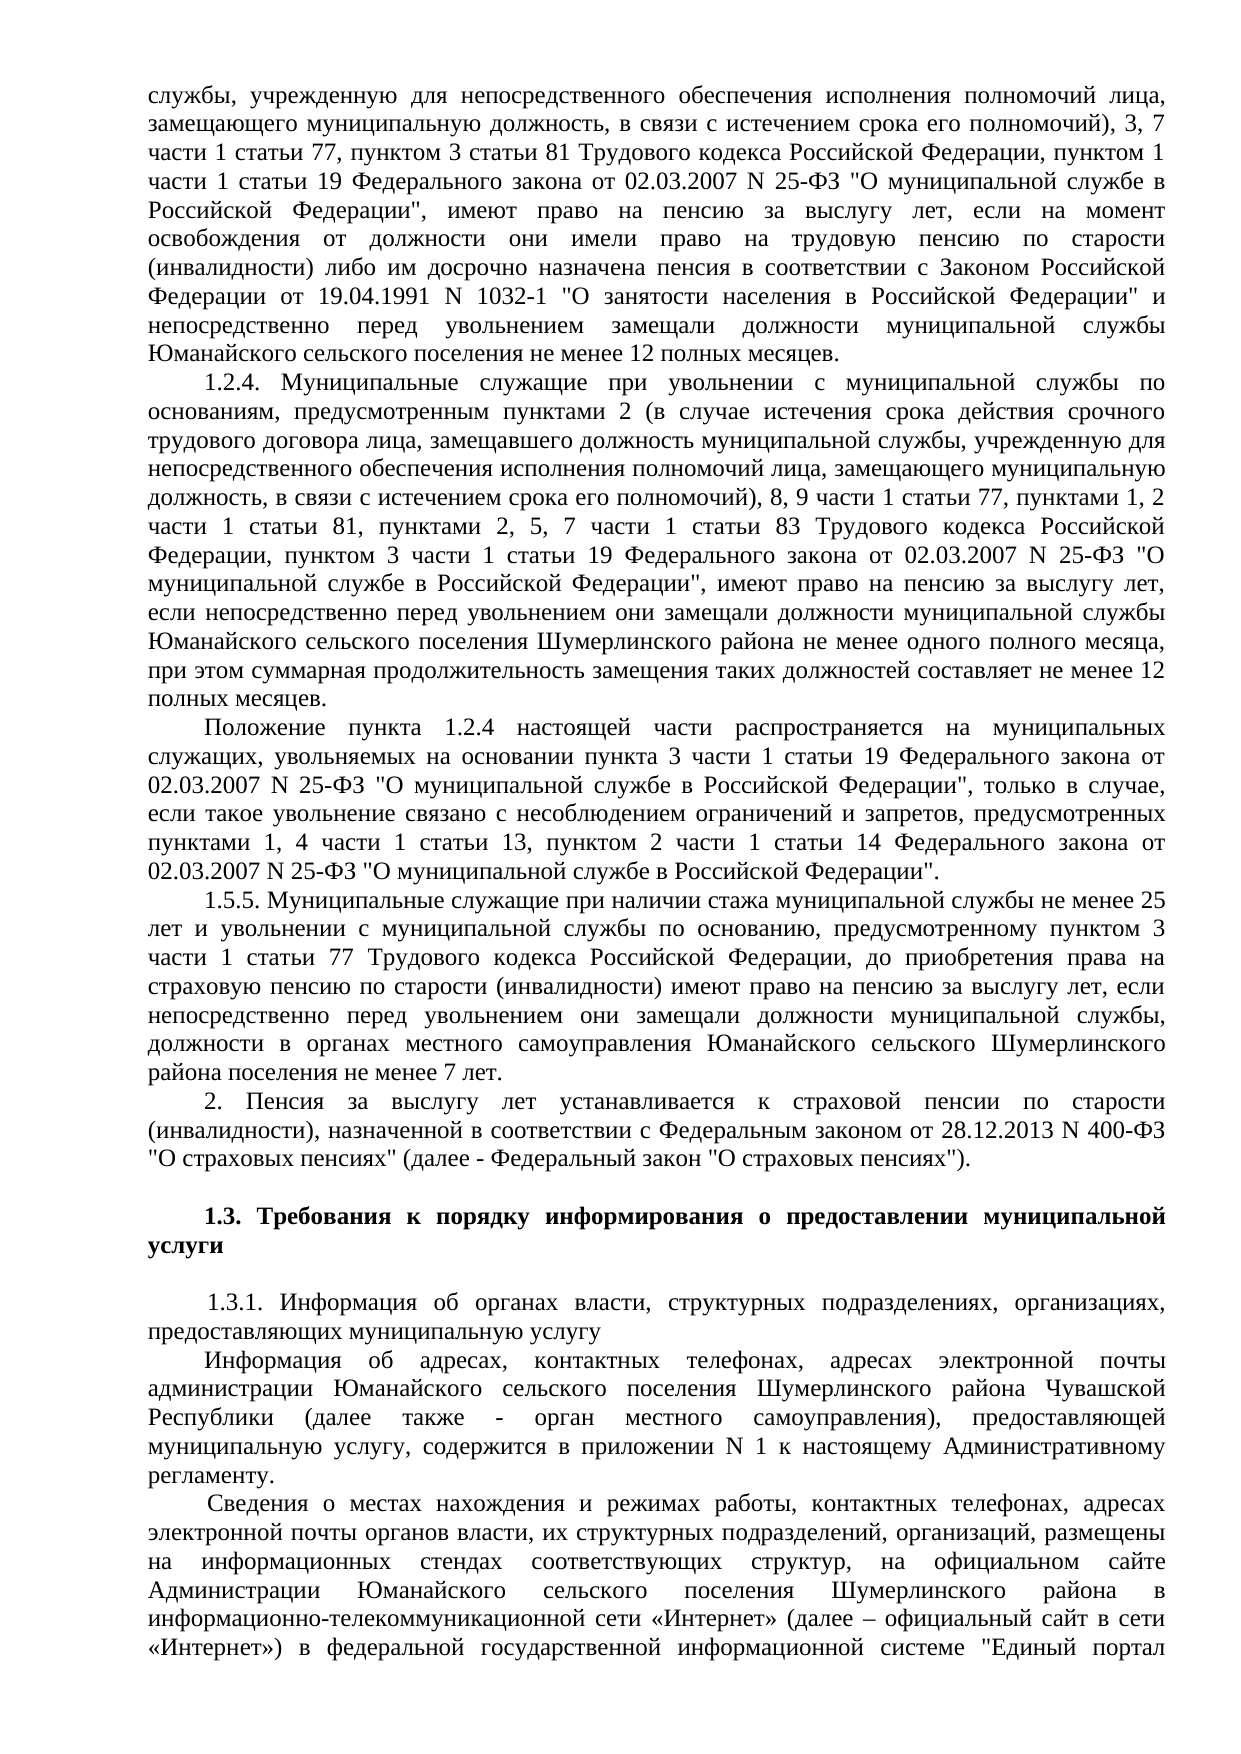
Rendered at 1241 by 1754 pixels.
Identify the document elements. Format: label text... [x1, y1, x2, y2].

text 1.3.1. Информация об органах власти, структурных подразделениях, организациях, предоставляющих муниципальную услугу [148, 1287, 1167, 1345]
text 1.3. Требования к порядку информирования о предоставлении муниципальной услуги [148, 1201, 1167, 1258]
text 1.5.5. Муниципальные служащие при наличии стажа муниципальной службы не менее 25 лет и увольнении с муниципальной службы по основанию, предусмотренному пунктом 3 части 1 статьи 77 Трудового кодекса Российской Федерации, до приобретения права на страховую пенсию по старости (инвалидности) имеют право на пенсию за выслугу лет, если непосредственно перед увольнением они замещали должности муниципальной службы, должности в органах местного самоуправления Юманайского сельского Шумерлинского района поселения не менее 7 лет. [148, 885, 1167, 1086]
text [148, 1488, 1167, 1661]
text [148, 80, 1167, 367]
text Информация об адресах, контактных телефонах, адресах электронной почты администрации Юманайского сельского поселения Шумерлинского района Чувашской Республики (далее также - орган местного самоуправления), предоставляющей муниципальную услугу, содержится в приложении N 1 к настоящему Административному регламенту. [148, 1345, 1167, 1488]
text 1.2.4. Муниципальные служащие при увольнении с муниципальной службы по основаниям, предусмотренным пунктами 2 (в случае истечения срока действия срочного трудового договора лица, замещавшего должность муниципальной службы, учрежденную для непосредственного обеспечения исполнения полномочий лица, замещающего муниципальную должность, в связи с истечением срока его полномочий), 8, 9 части 1 статьи 77, пунктами 1, 2 части 1 статьи 81, пунктами 2, 5, 7 части 1 статьи 83 Трудового кодекса Российской Федерации, пунктом 3 части 1 статьи 19 Федерального закона от 02.03.2007 N 25-ФЗ "О муниципальной службе в Российской Федерации", имеют право на пенсию за выслугу лет, если непосредственно перед увольнением они замещали должности муниципальной службы Юманайского сельского поселения Шумерлинского района не менее одного полного месяца, при этом суммарная продолжительность замещения таких должностей составляет не менее 12 полных месяцев. [148, 367, 1167, 712]
text 2. Пенсия за выслугу лет устанавливается к страховой пенсии по старости (инвалидности), назначенной в соответствии с Федеральным законом от 28.12.2013 N 400-ФЗ "О страховых пенсиях" (далее - Федеральный закон "О страховых пенсиях"). [148, 1086, 1167, 1172]
text Положение пункта 1.2.4 настоящей части распространяется на муниципальных служащих, увольняемых на основании пункта 3 части 1 статьи 19 Федерального закона от 02.03.2007 N 25-ФЗ "О муниципальной службе в Российской Федерации", только в случае, если такое увольнение связано с несоблюдением ограничений и запретов, предусмотренных пунктами 1, 4 части 1 статьи 13, пунктом 2 части 1 статьи 14 Федерального закона от 02.03.2007 N 25-ФЗ "О муниципальной службе в Российской Федерации". [148, 712, 1167, 885]
